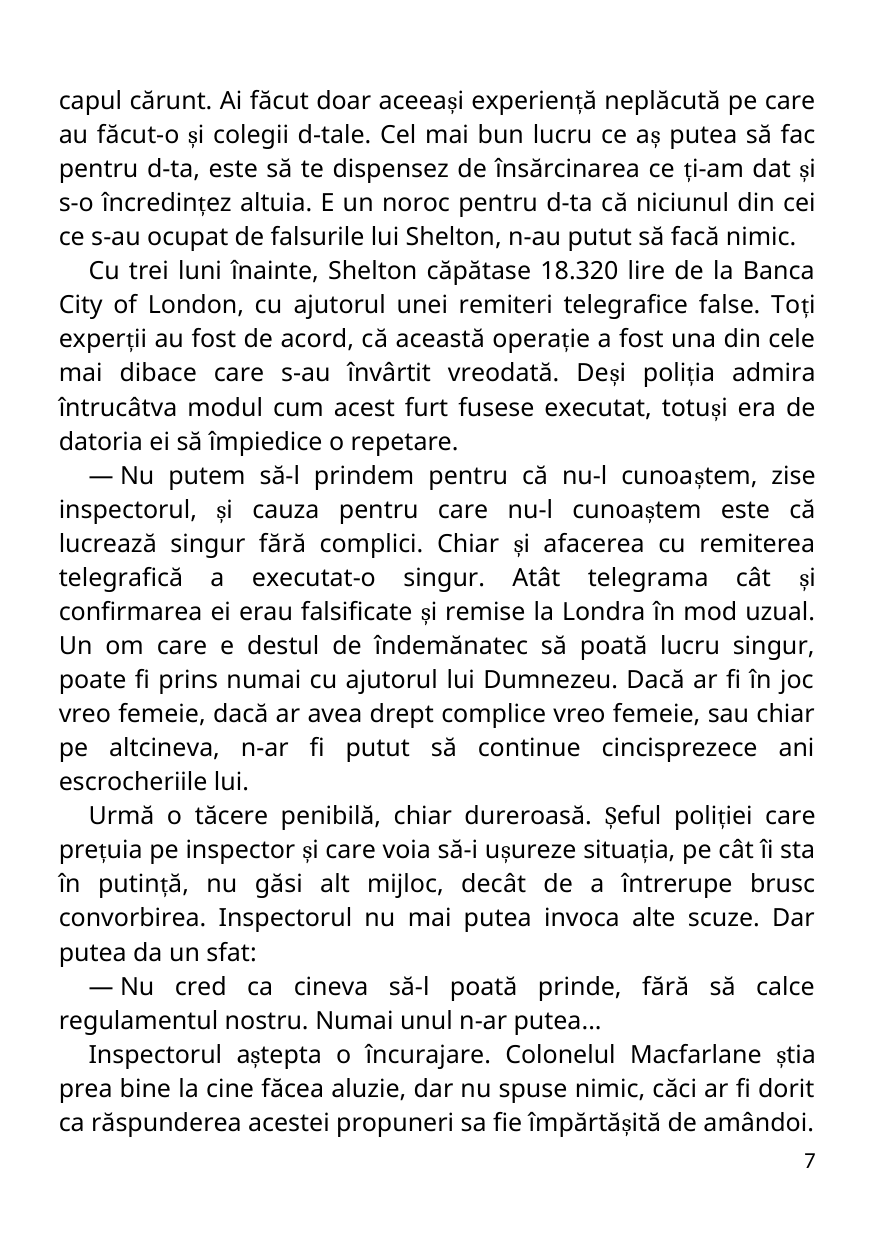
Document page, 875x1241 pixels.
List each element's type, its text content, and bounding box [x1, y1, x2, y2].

text Cu trei luni înainte, Shelton căpătase 18.320 lire de la Banca City of London, cu ajutorul unei remiteri telegrafice false. Toți experții au fost de acord, că această operație a fost una din cele mai dibace care s-au învârtit vreodată. Deși poliția admira întrucâtva modul cum acest furt fusese executat, totuși era de datoria ei să împiedice o repetare. [58, 253, 816, 457]
text Urmă o tăcere penibilă, chiar dureroasă. Șeful poliției care prețuia pe inspector și care voia să-i ușureze situația, pe cât îi sta în putință, nu găsi alt mijloc, decât de a întrerupe brusc convorbirea. Inspectorul nu mai putea invoca alte scuze. Dar putea da un sfat: [58, 798, 816, 968]
text — Nu cred ca cineva să-l poată prinde, fără să calce regulamentul nostru. Numai unul n-ar putea... [58, 968, 816, 1036]
text — Nu putem să-l prindem pentru că nu-l cunoaștem, zise inspectorul, și cauza pentru care nu-l cunoaștem este că lucrează singur fără complici. Chiar și afacerea cu remiterea telegrafică a executat-o singur. Atât telegrama cât și confirmarea ei erau falsificate și remise la Londra în mod uzual. Un om care e destul de îndemănatec să poată lucru singur, poate fi prins numai cu ajutorul lui Dumnezeu. Dacă ar fi în joc vreo femeie, dacă ar avea drept complice vreo femeie, sau chiar pe altcineva, n-ar fi putut să continue cincisprezece ani escrocheriile lui. [58, 457, 816, 798]
text Inspectorul aștepta o încurajare. Colonelul Macfarlane știa prea bine la cine făcea aluzie, dar nu spuse nimic, căci ar fi dorit ca răspunderea acestei propuneri sa fie împărtășită de amândoi. [58, 1036, 816, 1138]
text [58, 83, 816, 253]
